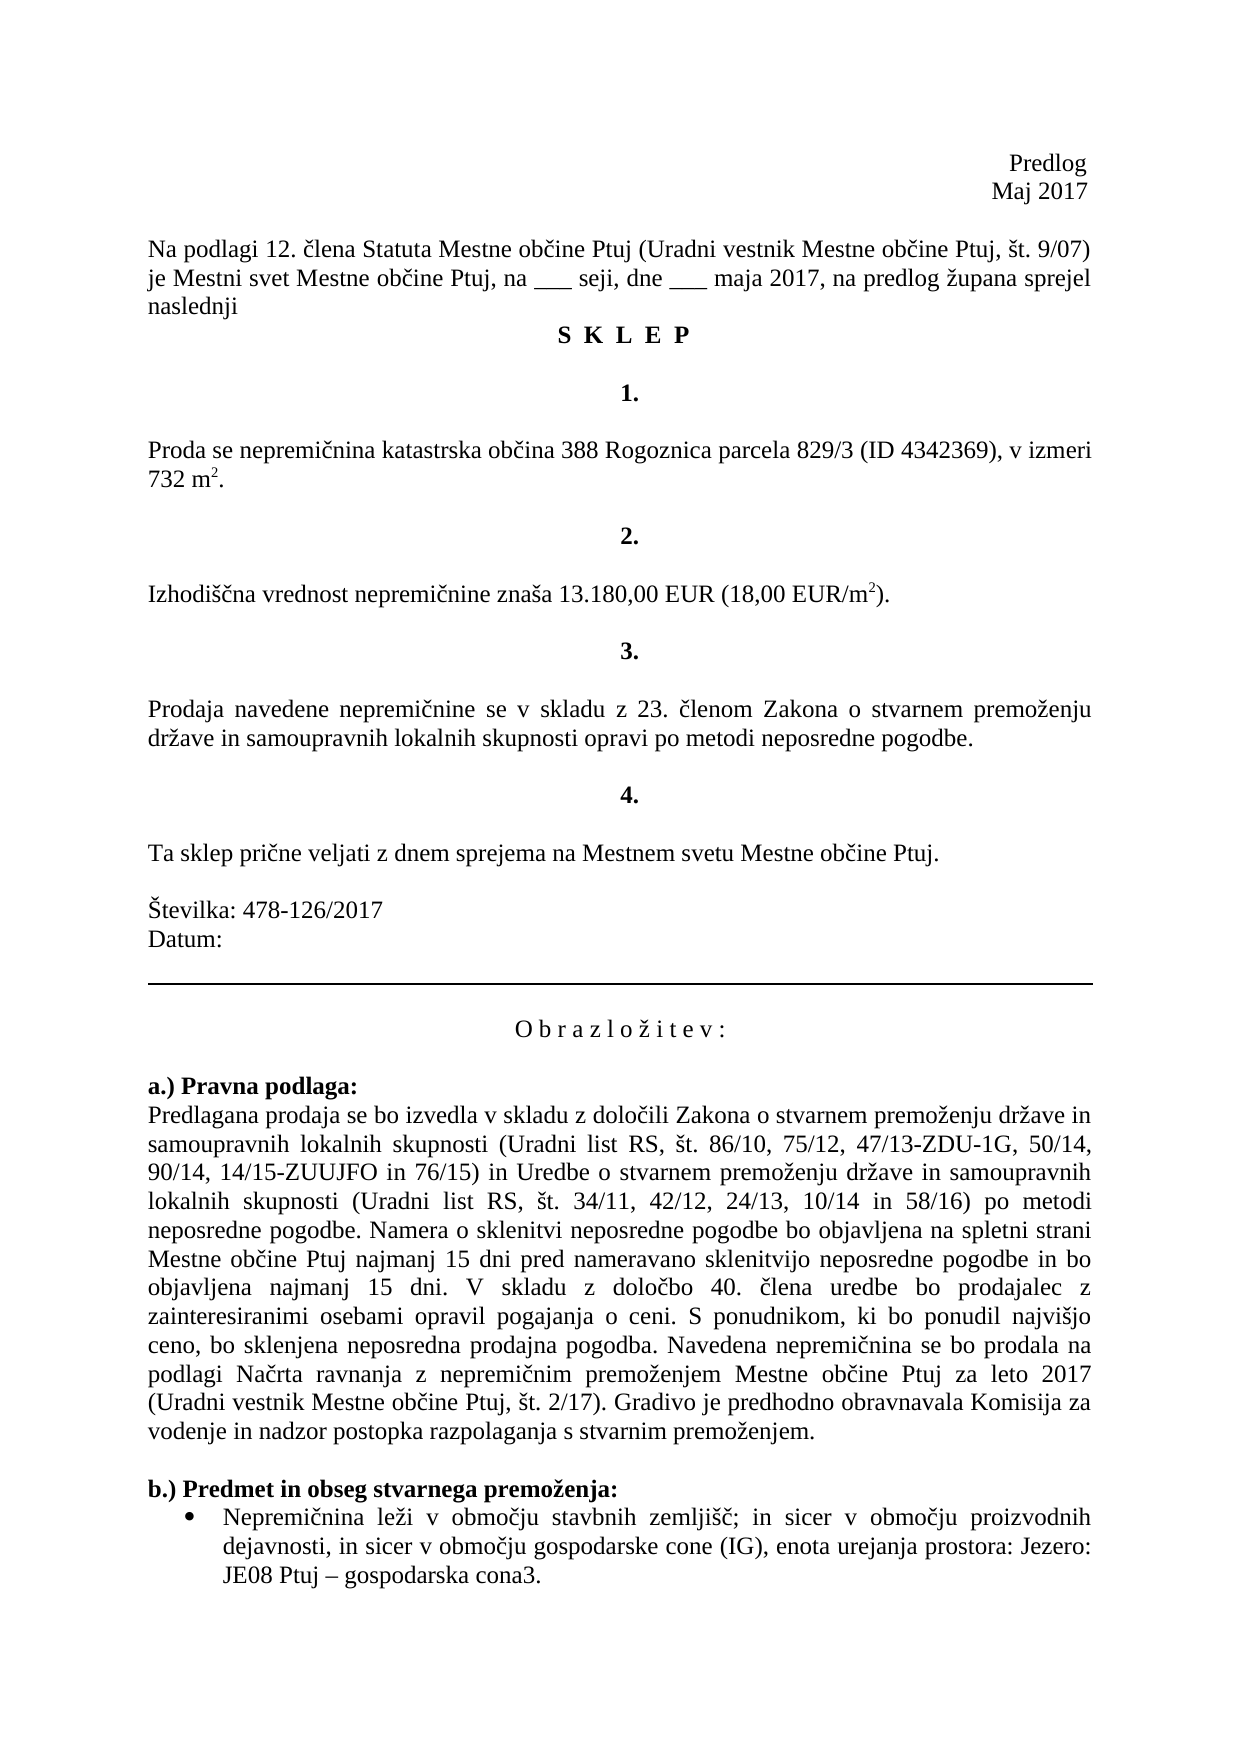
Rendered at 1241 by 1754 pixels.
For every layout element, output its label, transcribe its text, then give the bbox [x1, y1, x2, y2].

text Ta sklep prične veljati z dnem sprejema na Mestnem svetu Mestne občine Ptuj. [148, 838, 1093, 866]
text S K L E P [148, 320, 1093, 349]
text Maj 2017 [148, 176, 1093, 205]
text Številka: 478-126/2017 [148, 895, 1093, 924]
list Nepremičnina leži v območju stavbnih zemljišč; in sicer v območju proizvodnih dejavnosti, in sicer v območju gospodarske cone (IG), enota urejanja prostora: Jezero: JE08 Ptuj – gospodarska cona3. [185, 1502, 1093, 1589]
text O b r a z l o ž i t e v : [148, 1014, 1093, 1042]
list Prodaja navedene nepremičnine se v skladu z 23. členom Zakona o stvarnem premoženju države in samoupravnih lokalnih skupnosti opravi po metodi neposredne pogodbe. [148, 694, 1093, 751]
text b.) Predmet in obseg stvarnega premoženja: [148, 1474, 1093, 1502]
text Predlog [148, 148, 1093, 176]
text Predlagana prodaja se bo izvedla v skladu z določili Zakona o stvarnem premoženju države in samoupravnih lokalnih skupnosti (Uradni list RS, št. 86/10, 75/12, 47/13-ZDU-1G, 50/14, 90/14, 14/15-ZUUJFO in 76/15) in Uredbe o stvarnem premoženju države in samoupravnih lokalnih skupnosti (Uradni list RS, št. 34/11, 42/12, 24/13, 10/14 in 58/16) po metodi neposredne pogodbe. Namera o sklenitvi neposredne pogodbe bo objavljena na spletni strani Mestne občine Ptuj najmanj 15 dni pred nameravano sklenitvijo neposredne pogodbe in bo objavljena najmanj 15 dni. V skladu z določbo 40. člena uredbe bo prodajalec z zainteresiranimi osebami opravil pogajanja o ceni. S ponudnikom, ki bo ponudil najvišjo ceno, bo sklenjena neposredna prodajna pogodba. Navedena nepremičnina se bo prodala na podlagi Načrta ravnanja z nepremičnim premoženjem Mestne občine Ptuj za leto 2017 (Uradni vestnik Mestne občine Ptuj, št. 2/17). Gradivo je predhodno obravnavala Komisija za vodenje in nadzor postopka razpolaganja s stvarnim premoženjem. [148, 1100, 1093, 1445]
text Datum: [148, 924, 1093, 953]
text Izhodiščna vrednost nepremičnine znaša 13.180,00 EUR (18,00 EUR/m2). [148, 579, 1093, 608]
list Proda se nepremičnina katastrska občina 388 Rogoznica parcela 829/3 (ID 4342369), v izmeri 732 m2. [148, 435, 1093, 493]
text a.) Pravna podlaga: [148, 1071, 1093, 1100]
text Na podlagi 12. člena Statuta Mestne občine Ptuj (Uradni vestnik Mestne občine Ptuj, št. 9/07) je Mestni svet Mestne občine Ptuj, na ___ seji, dne ___ maja 2017, na predlog župana sprejel naslednji [148, 234, 1093, 320]
